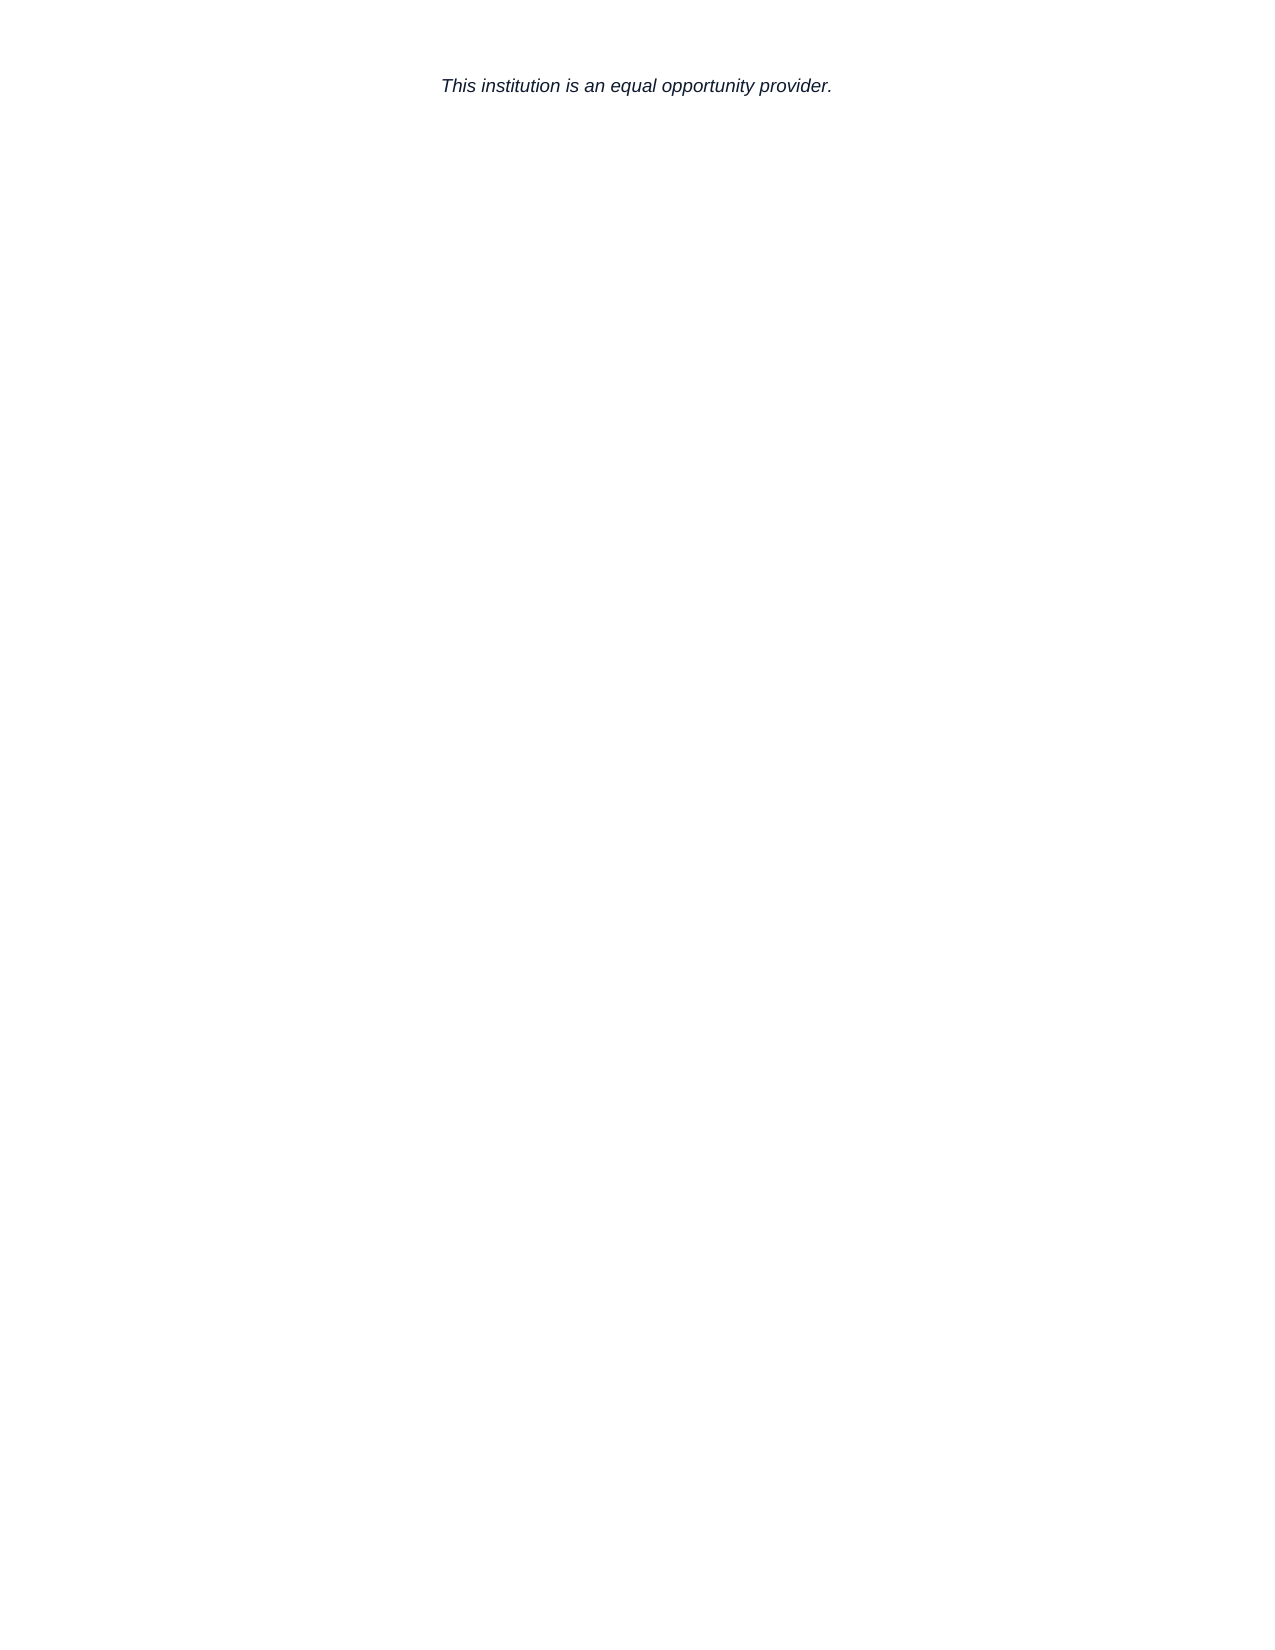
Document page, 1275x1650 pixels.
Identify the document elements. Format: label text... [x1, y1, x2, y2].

text This institution is an equal opportunity provider. [75, 75, 1200, 97]
